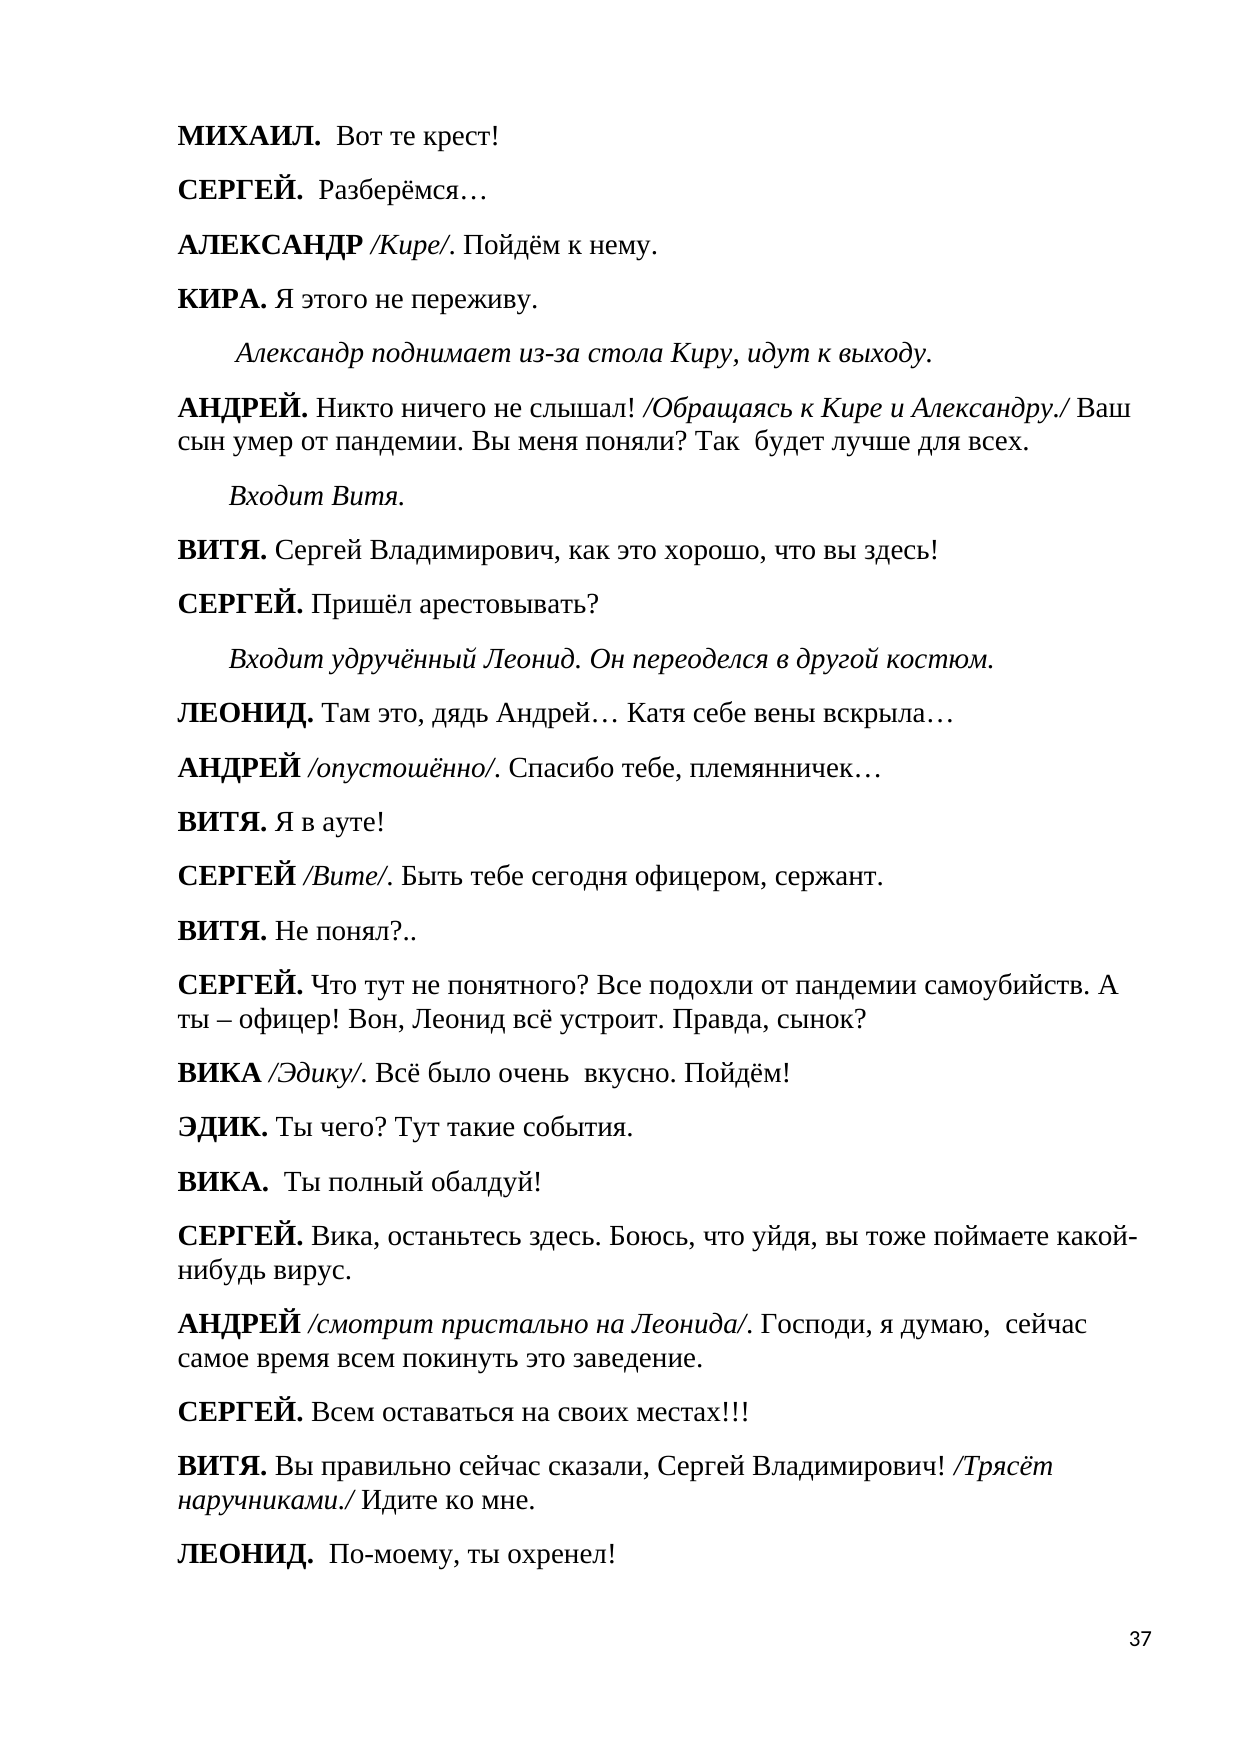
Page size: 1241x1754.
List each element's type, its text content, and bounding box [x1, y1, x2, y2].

text СЕРГЕЙ. Всем оставаться на своих местах!!! [177, 1394, 1152, 1428]
text КИРА. Я этого не переживу. [177, 281, 1152, 315]
text МИХАИЛ. Вот те крест! [177, 118, 1152, 152]
text Входит удручённый Леонид. Он переоделся в другой костюм. [177, 641, 1152, 674]
text СЕРГЕЙ. Что тут не понятного? Все подохли от пандемии самоубийств. А ты – офицер! Вон, Леонид всё устроит. Правда, сынок? [177, 967, 1152, 1034]
text ВИТЯ. Вы правильно сейчас сказали, Сергей Владимирович! /Трясёт наручниками./ Идите ко мне. [177, 1448, 1152, 1516]
text СЕРГЕЙ. Вика, останьтесь здесь. Боюсь, что уйдя, вы тоже поймаете какой-нибудь вирус. [177, 1218, 1152, 1285]
text ВИТЯ. Я в ауте! [177, 804, 1152, 838]
text СЕРГЕЙ /Вите/. Быть тебе сегодня офицером, сержант. [177, 858, 1152, 892]
text ВИТЯ. Сергей Владимирович, как это хорошо, что вы здесь! [177, 532, 1152, 566]
text ЭДИК. Ты чего? Тут такие события. [177, 1109, 1152, 1143]
text АЛЕКСАНДР /Кире/. Пойдём к нему. [177, 227, 1152, 260]
text Входит Витя. [177, 478, 1152, 511]
text СЕРГЕЙ. Пришёл арестовывать? [177, 587, 1152, 620]
text АНДРЕЙ. Никто ничего не слышал! /Обращаясь к Кире и Александру./ Ваш сын умер от пандемии. Вы меня поняли? Так будет лучше для всех. [177, 390, 1152, 457]
text СЕРГЕЙ. Разберёмся… [177, 172, 1152, 206]
text ЛЕОНИД. По-моему, ты охренел! [177, 1536, 1152, 1570]
text ЛЕОНИД. Там это, дядь Андрей… Катя себе вены вскрыла… [177, 695, 1152, 729]
text АНДРЕЙ /опустошённо/. Спасибо тебе, племянничек… [177, 750, 1152, 783]
text ВИКА. Ты полный обалдуй! [177, 1164, 1152, 1197]
text Александр поднимает из-за стола Киру, идут к выходу. [177, 336, 1152, 369]
text ВИКА /Эдику/. Всё было очень вкусно. Пойдём! [177, 1055, 1152, 1089]
text ВИТЯ. Не понял?.. [177, 913, 1152, 946]
text АНДРЕЙ /смотрит пристально на Леонида/. Господи, я думаю, сейчас самое время всем покинуть это заведение. [177, 1306, 1152, 1373]
